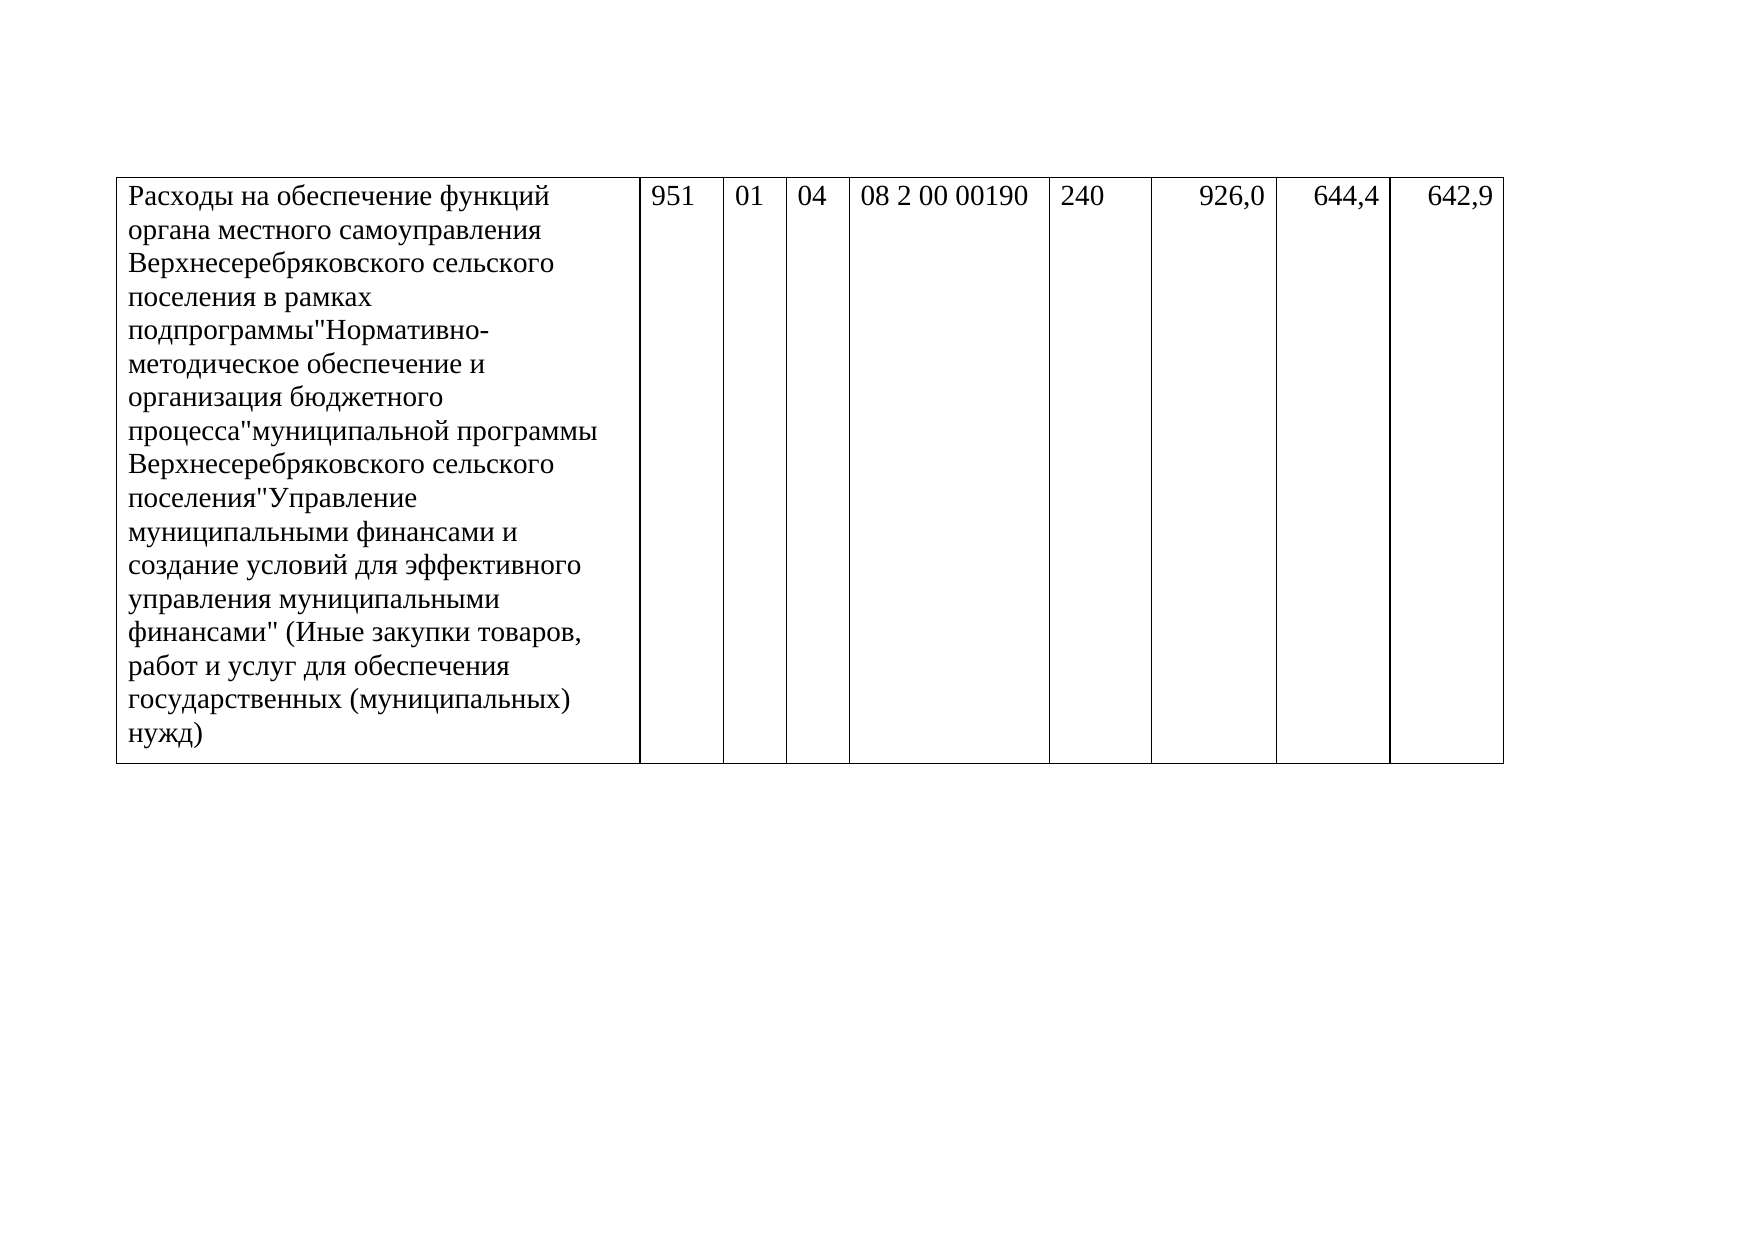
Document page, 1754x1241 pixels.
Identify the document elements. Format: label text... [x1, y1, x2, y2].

table_cell Расходы на обеспечение функций органа местного самоуправления Верхнесеребряковского сельского поселения в рамках подпрограммы"Нормативно-методическое обеспечение и организация бюджетного процесса"муниципальной программы Верхнесеребряковского сельского поселения"Управление муниципальными финансами и создание условий для эффективного управления муниципальными финансами" (Иные закупки товаров, работ и услуг для обеспечения государственных (муниципальных) нужд) [117, 178, 639, 763]
table_cell 08 2 00 00190 [850, 178, 1049, 763]
table_cell 642,9 [1391, 178, 1503, 763]
table_cell 04 [787, 178, 849, 763]
table_cell 01 [724, 178, 786, 763]
table_cell 951 [641, 178, 723, 763]
table_cell 644,4 [1277, 178, 1389, 763]
table_cell 926,0 [1152, 178, 1276, 763]
table_cell 240 [1050, 178, 1151, 763]
